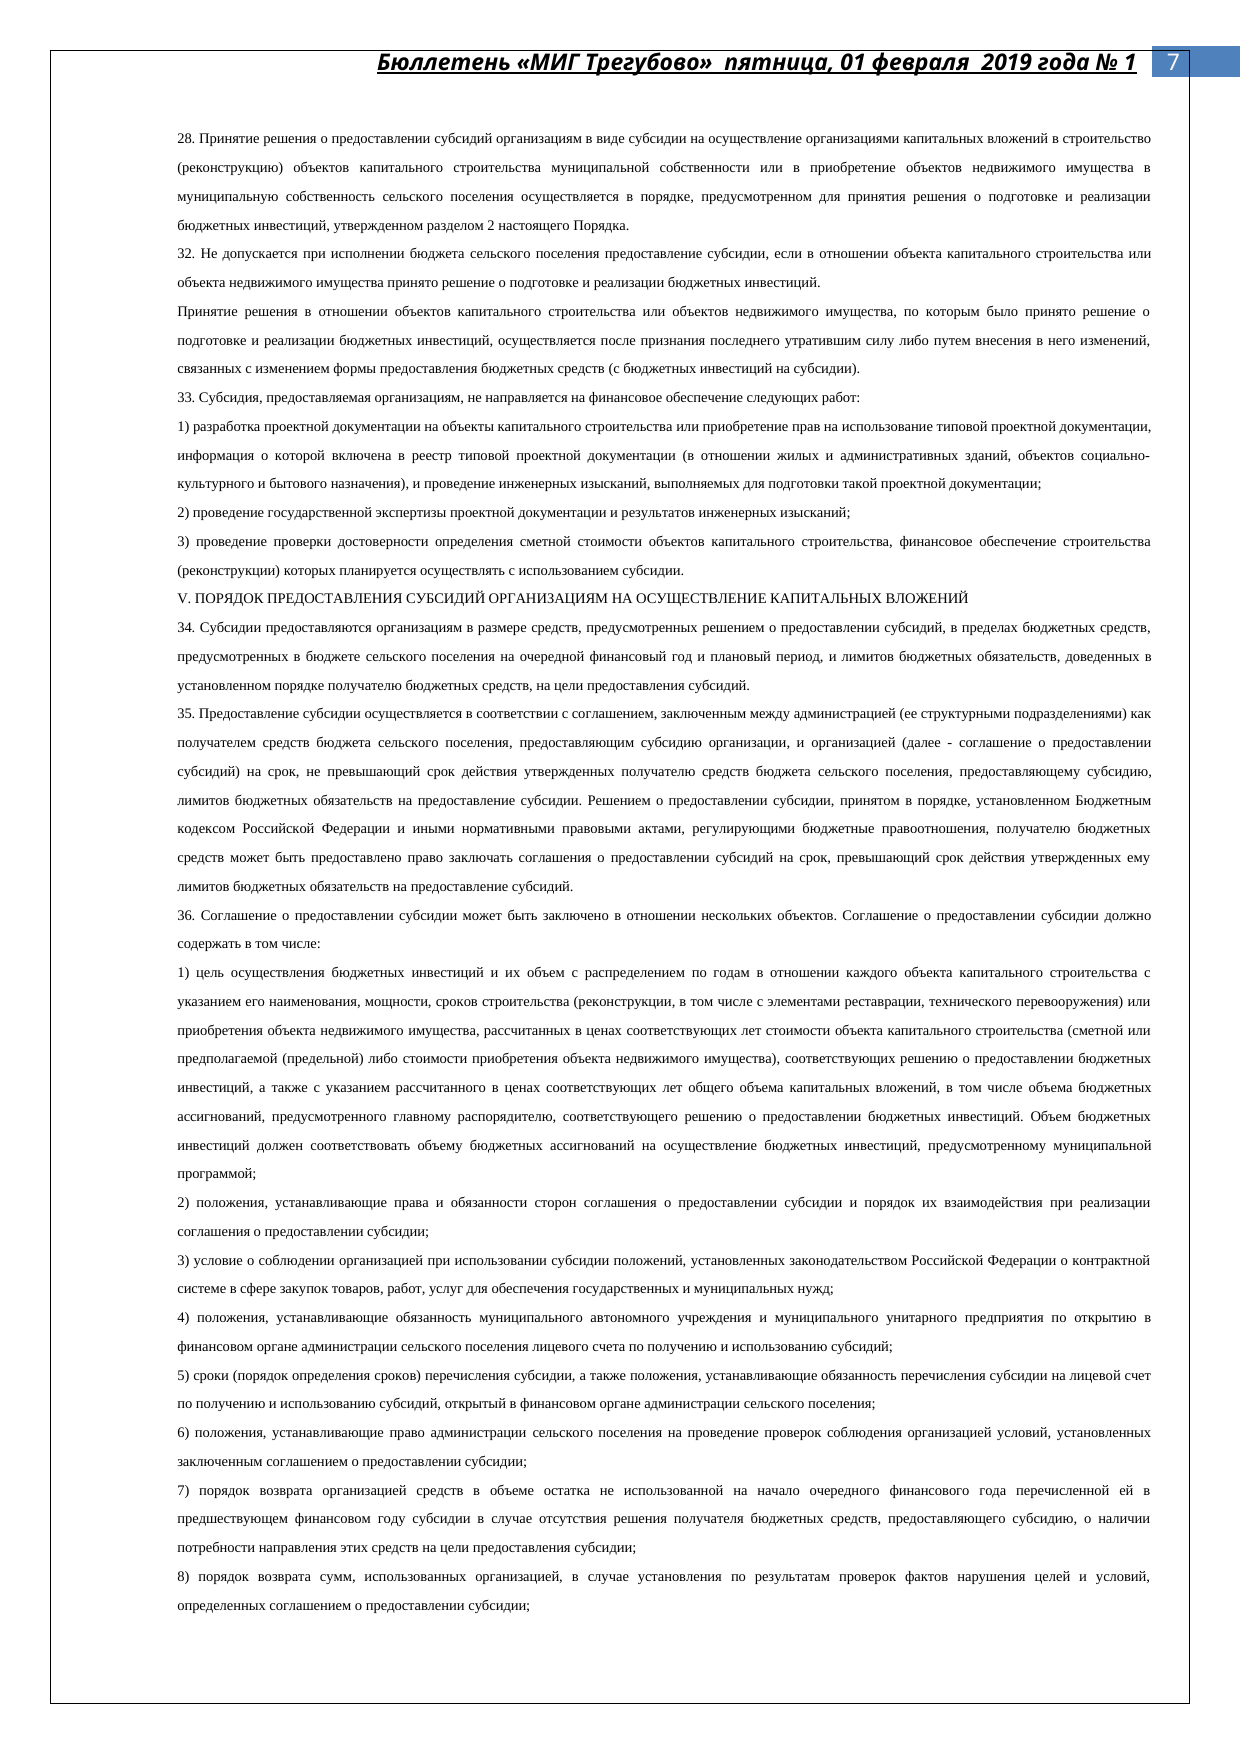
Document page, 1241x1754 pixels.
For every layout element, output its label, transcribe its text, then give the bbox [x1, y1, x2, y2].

text 33. Субсидия, предоставляемая организациям, не направляется на финансовое обеспечение следующих работ: [177, 377, 1152, 406]
text 1) разработка проектной документации на объекты капитального строительства или приобретение прав на использование типовой проектной документации, информация о которой включена в реестр типовой проектной документации (в отношении жилых и административных зданий, объектов социально-культурного и бытового назначения), и проведение инженерных изысканий, выполняемых для подготовки такой проектной документации; [177, 406, 1152, 492]
text 1) цель осуществления бюджетных инвестиций и их объем с распределением по годам в отношении каждого объекта капитального строительства с указанием его наименования, мощности, сроков строительства (реконструкции, в том числе с элементами реставрации, технического перевооружения) или приобретения объекта недвижимого имущества, рассчитанных в ценах соответствующих лет стоимости объекта капитального строительства (сметной или предполагаемой (предельной) либо стоимости приобретения объекта недвижимого имущества), соответствующих решению о предоставлении бюджетных инвестиций, а также с указанием рассчитанного в ценах соответствующих лет общего объема капитальных вложений, в том числе объема бюджетных ассигнований, предусмотренного главному распорядителю, соответствующего решению о предоставлении бюджетных инвестиций. Объем бюджетных инвестиций должен соответствовать объему бюджетных ассигнований на осуществление бюджетных инвестиций, предусмотренному муниципальной программой; [177, 952, 1152, 1182]
text 4) положения, устанавливающие обязанность муниципального автономного учреждения и муниципального унитарного предприятия по открытию в финансовом органе администрации сельского поселения лицевого счета по получению и использованию субсидий; [177, 1297, 1152, 1354]
text 2) положения, устанавливающие права и обязанности сторон соглашения о предоставлении субсидии и порядок их взаимодействия при реализации соглашения о предоставлении субсидии; [177, 1182, 1152, 1239]
text 28. Принятие решения о предоставлении субсидий организациям в виде субсидии на осуществление организациями капитальных вложений в строительство (реконструкцию) объектов капитального строительства муниципальной собственности или в приобретение объектов недвижимого имущества в муниципальную собственность сельского поселения осуществляется в порядке, предусмотренном для принятия решения о подготовке и реализации бюджетных инвестиций, утвержденном разделом 2 настоящего Порядка. [177, 118, 1152, 233]
text V. ПОРЯДОК ПРЕДОСТАВЛЕНИЯ СУБСИДИЙ ОРГАНИЗАЦИЯМ НА ОСУЩЕСТВЛЕНИЕ КАПИТАЛЬНЫХ ВЛОЖЕНИЙ [177, 578, 1152, 607]
text 32. Не допускается при исполнении бюджета сельского поселения предоставление субсидии, если в отношении объекта капитального строительства или объекта недвижимого имущества принято решение о подготовке и реализации бюджетных инвестиций. [177, 233, 1152, 291]
text 3) условие о соблюдении организацией при использовании субсидии положений, установленных законодательством Российской Федерации о контрактной системе в сфере закупок товаров, работ, услуг для обеспечения государственных и муниципальных нужд; [177, 1239, 1152, 1297]
text 8) порядок возврата сумм, использованных организацией, в случае установления по результатам проверок фактов нарушения целей и условий, определенных соглашением о предоставлении субсидии; [177, 1556, 1152, 1613]
text 34. Субсидии предоставляются организациям в размере средств, предусмотренных решением о предоставлении субсидий, в пределах бюджетных средств, предусмотренных в бюджете сельского поселения на очередной финансовый год и плановый период, и лимитов бюджетных обязательств, доведенных в установленном порядке получателю бюджетных средств, на цели предоставления субсидий. [177, 607, 1152, 693]
text Принятие решения в отношении объектов капитального строительства или объектов недвижимого имущества, по которым было принято решение о подготовке и реализации бюджетных инвестиций, осуществляется после признания последнего утратившим силу либо путем внесения в него изменений, связанных с изменением формы предоставления бюджетных средств (с бюджетных инвестиций на субсидии). [177, 291, 1152, 377]
text 5) сроки (порядок определения сроков) перечисления субсидии, а также положения, устанавливающие обязанность перечисления субсидии на лицевой счет по получению и использованию субсидий, открытый в финансовом органе администрации сельского поселения; [177, 1354, 1152, 1412]
text 2) проведение государственной экспертизы проектной документации и результатов инженерных изысканий; [177, 492, 1152, 521]
text 36. Соглашение о предоставлении субсидии может быть заключено в отношении нескольких объектов. Соглашение о предоставлении субсидии должно содержать в том числе: [177, 894, 1152, 952]
text 3) проведение проверки достоверности определения сметной стоимости объектов капитального строительства, финансовое обеспечение строительства (реконструкции) которых планируется осуществлять с использованием субсидии. [177, 521, 1152, 578]
text 7) порядок возврата организацией средств в объеме остатка не использованной на начало очередного финансового года перечисленной ей в предшествующем финансовом году субсидии в случае отсутствия решения получателя бюджетных средств, предоставляющего субсидию, о наличии потребности направления этих средств на цели предоставления субсидии; [177, 1469, 1152, 1556]
text 35. Предоставление субсидии осуществляется в соответствии с соглашением, заключенным между администрацией (ее структурными подразделениями) как получателем средств бюджета сельского поселения, предоставляющим субсидию организации, и организацией (далее - соглашение о предоставлении субсидий) на срок, не превышающий срок действия утвержденных получателю средств бюджета сельского поселения, предоставляющему субсидию, лимитов бюджетных обязательств на предоставление субсидии. Решением о предоставлении субсидии, принятом в порядке, установленном Бюджетным кодексом Российской Федерации и иными нормативными правовыми актами, регулирующими бюджетные правоотношения, получателю бюджетных средств может быть предоставлено право заключать соглашения о предоставлении субсидий на срок, превышающий срок действия утвержденных ему лимитов бюджетных обязательств на предоставление субсидий. [177, 693, 1152, 894]
text 6) положения, устанавливающие право администрации сельского поселения на проведение проверок соблюдения организацией условий, установленных заключенным соглашением о предоставлении субсидии; [177, 1412, 1152, 1469]
